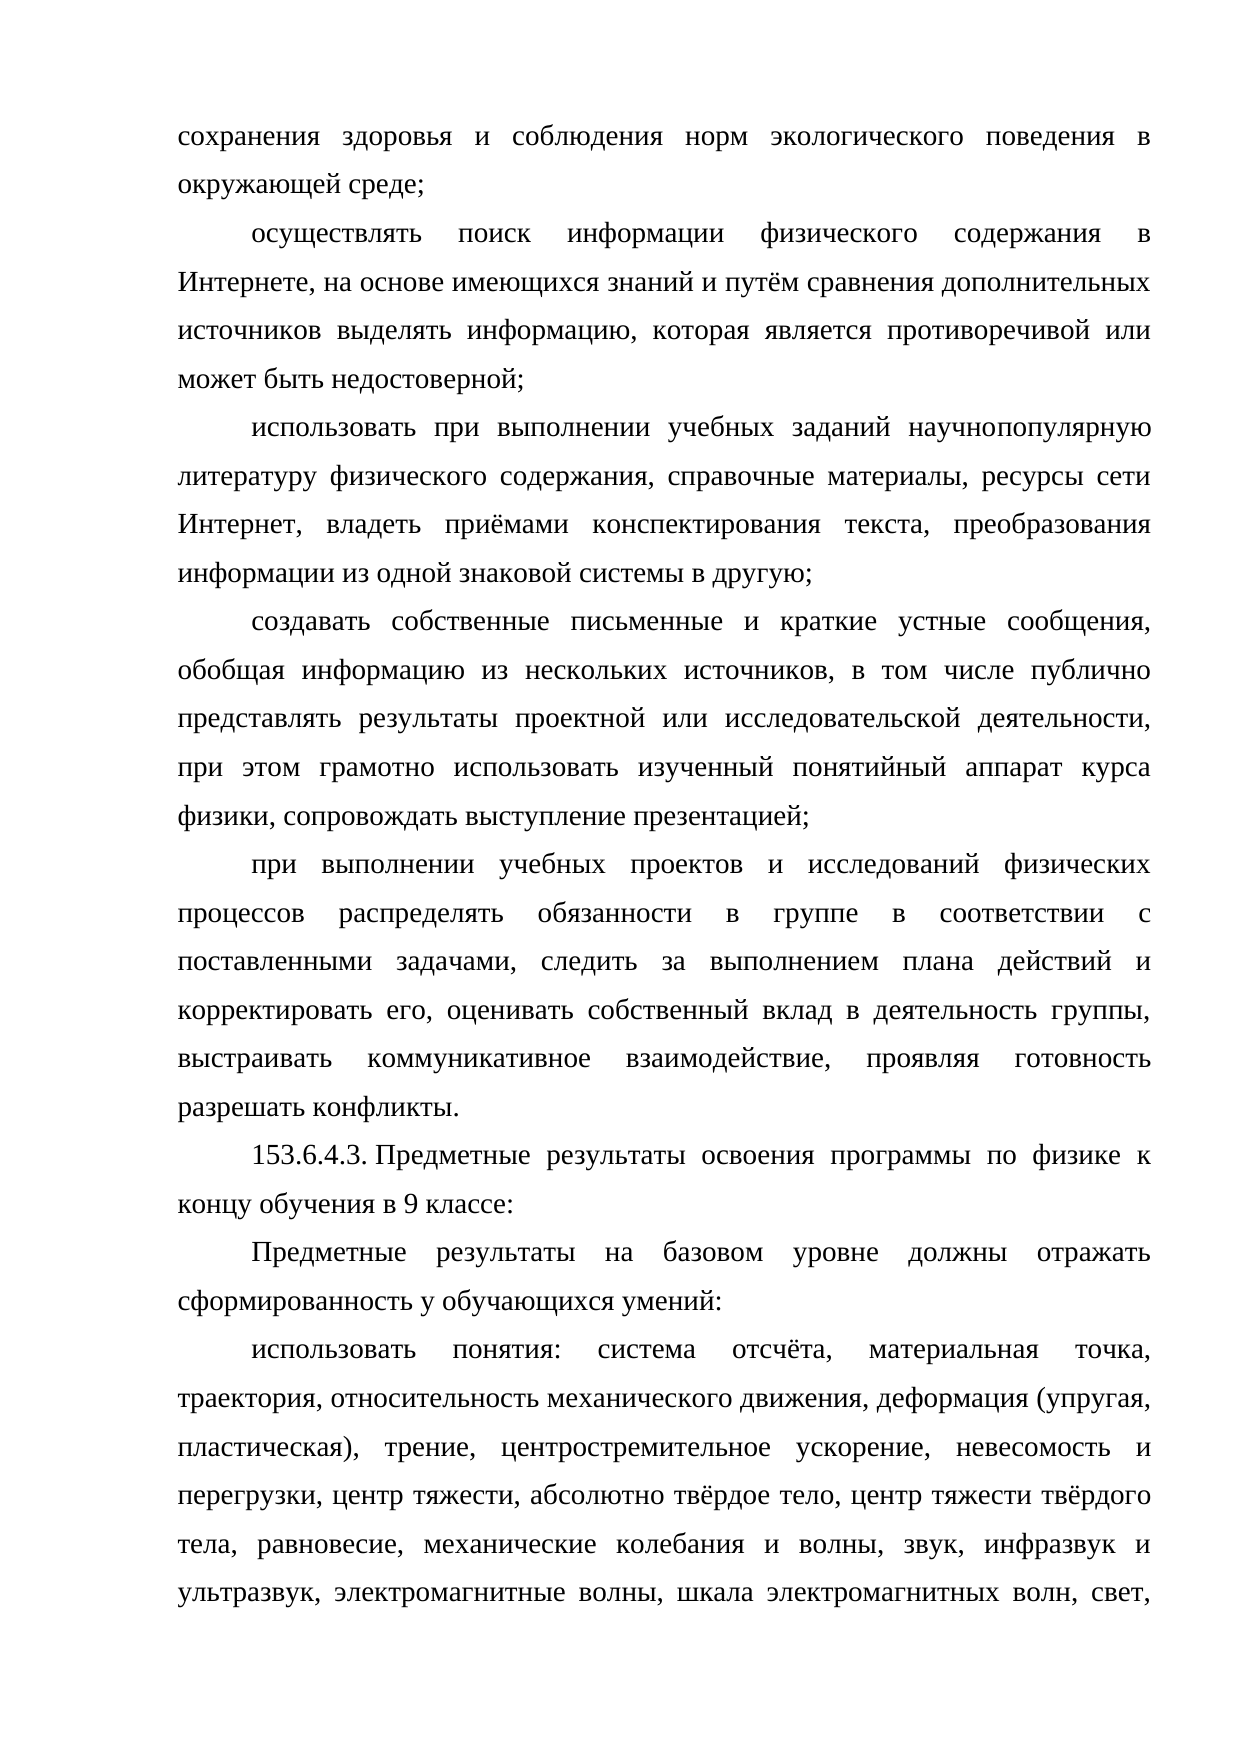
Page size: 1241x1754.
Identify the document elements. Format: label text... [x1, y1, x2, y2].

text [177, 1332, 1152, 1608]
text 153.6.4.3. Предметные результаты освоения программы по физике к концу обучения в 9 классе: [177, 1137, 1152, 1219]
text при выполнении учебных проектов и исследований физических процессов распределять обязанности в группе в соответствии с поставленными задачами, следить за выполнением плана действий и корректировать его, оценивать собственный вклад в деятельность группы, выстраивать коммуникативное взаимодействие, проявляя готовность разрешать конфликты. [177, 846, 1152, 1122]
text Предметные результаты на базовом уровне должны отражать сформированность у обучающихся умений: [177, 1234, 1152, 1317]
text использовать при выполнении учебных заданий научно­популярную литературу физического содержания, справочные материалы, ресурсы сети Интернет, владеть приёмами конспектирования текста, преобразования информации из одной знаковой системы в другую; [177, 409, 1152, 588]
text создавать собственные письменные и краткие устные сообщения, обобщая информацию из нескольких источников, в том числе публично представлять результаты проектной или исследовательской деятельности, при этом грамотно использовать изученный понятийный аппарат курса физики, сопровождать выступление презентацией; [177, 603, 1152, 831]
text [177, 118, 1152, 200]
text осуществлять поиск информации физического содержания в Интернете, на основе имеющихся знаний и путём сравнения дополнительных источников выделять информацию, которая является противоречивой или может быть недостоверной; [177, 215, 1152, 394]
